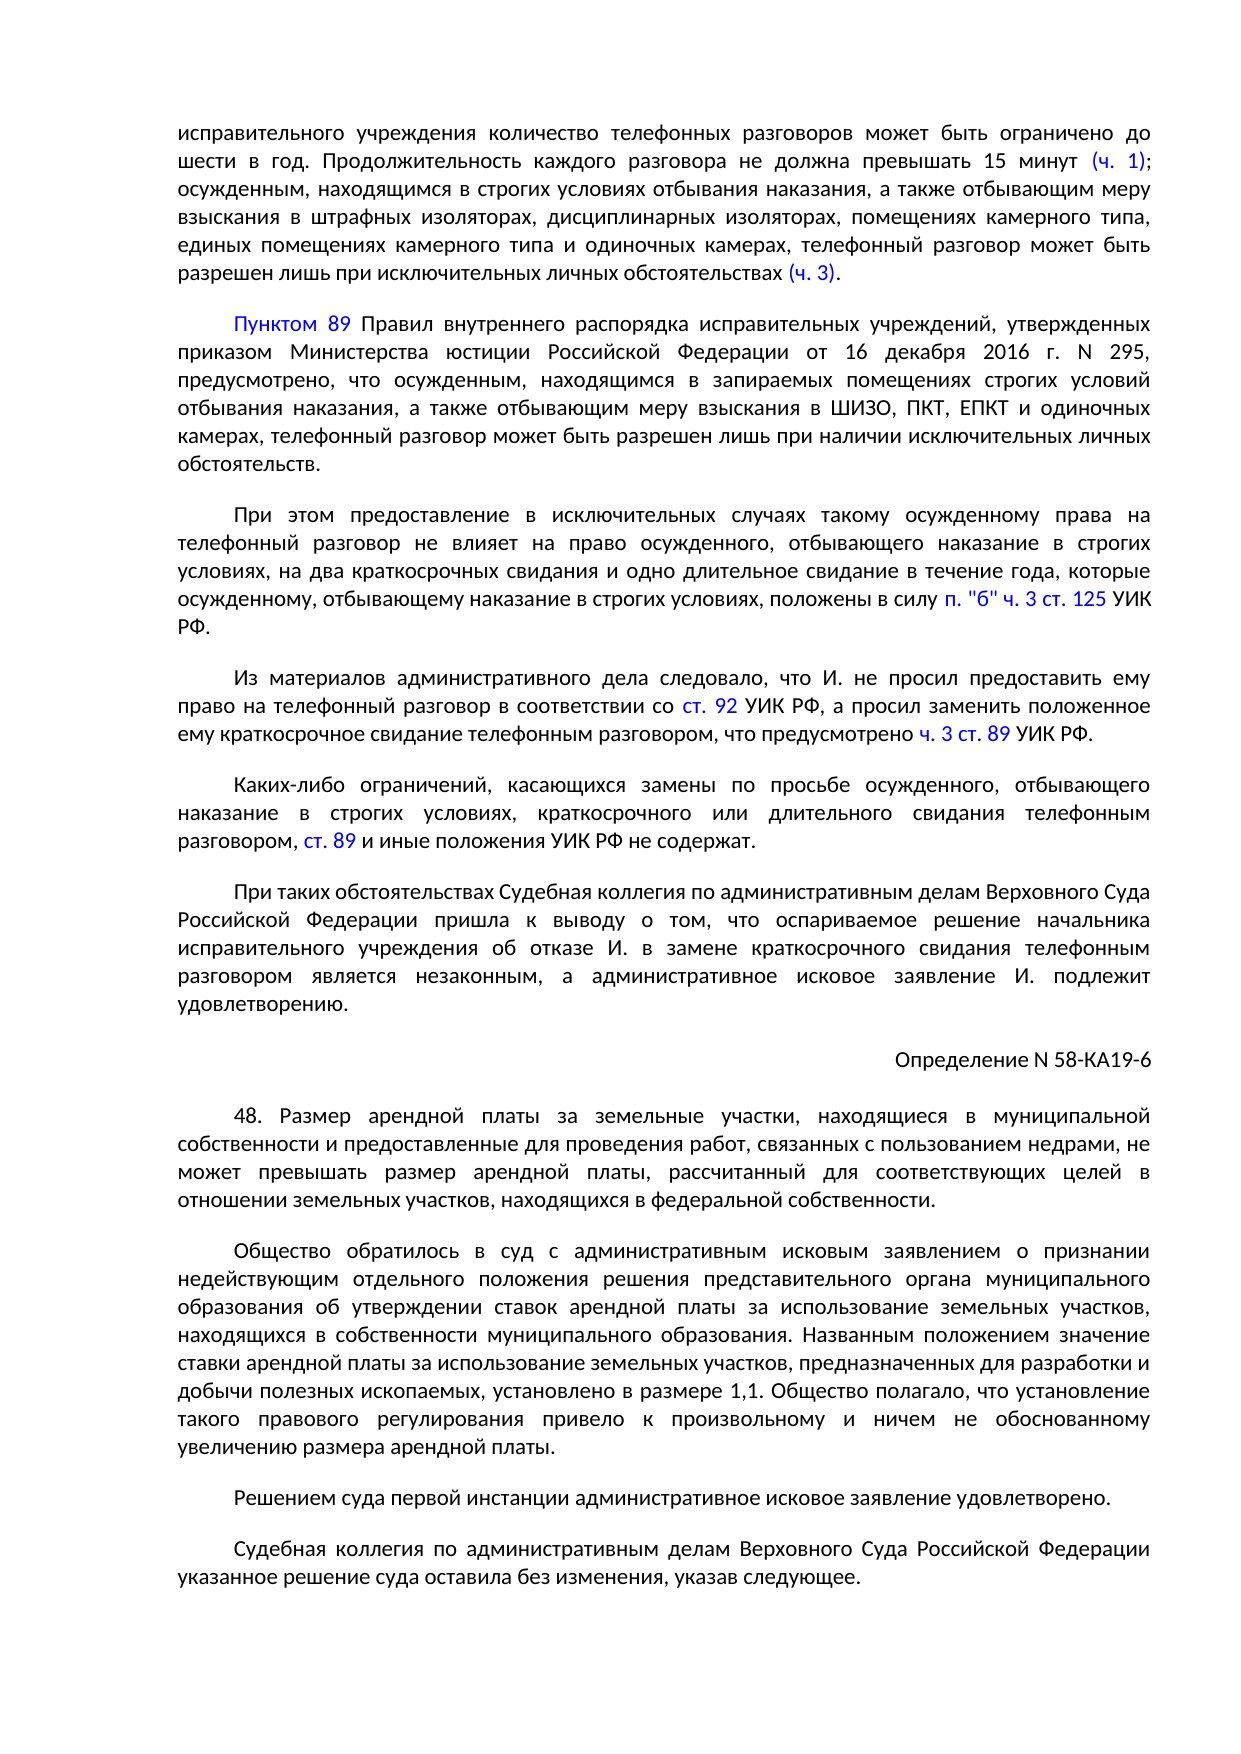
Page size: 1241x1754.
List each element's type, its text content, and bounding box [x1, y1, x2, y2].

text Определение N 58-КА19-6 [177, 1045, 1152, 1073]
text Пунктом 89 Правил внутреннего распорядка исправительных учреждений, утвержденных приказом Министерства юстиции Российской Федерации от 16 декабря 2016 г. N 295, предусмотрено, что осужденным, находящимся в запираемых помещениях строгих условий отбывания наказания, а также отбывающим меру взыскания в ШИЗО, ПКТ, ЕПКТ и одиночных камерах, телефонный разговор может быть разрешен лишь при наличии исключительных личных обстоятельств. [177, 309, 1152, 477]
text Каких-либо ограничений, касающихся замены по просьбе осужденного, отбывающего наказание в строгих условиях, краткосрочного или длительного свидания телефонным разговором, ст. 89 и иные положения УИК РФ не содержат. [177, 770, 1152, 854]
text Общество обратилось в суд с административным исковым заявлением о признании недействующим отдельного положения решения представительного органа муниципального образования об утверждении ставок арендной платы за использование земельных участков, находящихся в собственности муниципального образования. Названным положением значение ставки арендной платы за использование земельных участков, предназначенных для разработки и добычи полезных ископаемых, установлено в размере 1,1. Общество полагало, что установление такого правового регулирования привело к произвольному и ничем не обоснованному увеличению размера арендной платы. [177, 1236, 1152, 1461]
text Из материалов административного дела следовало, что И. не просил предоставить ему право на телефонный разговор в соответствии со ст. 92 УИК РФ, а просил заменить положенное ему краткосрочное свидание телефонным разговором, что предусмотрено ч. 3 ст. 89 УИК РФ. [177, 663, 1152, 747]
text Решением суда первой инстанции административное исковое заявление удовлетворено. [177, 1483, 1152, 1511]
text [177, 118, 1152, 286]
text При этом предоставление в исключительных случаях такому осужденному права на телефонный разговор не влияет на право осужденного, отбывающего наказание в строгих условиях, на два краткосрочных свидания и одно длительное свидание в течение года, которые осужденному, отбывающему наказание в строгих условиях, положены в силу п. "б" ч. 3 ст. 125 УИК РФ. [177, 500, 1152, 640]
text Судебная коллегия по административным делам Верховного Суда Российской Федерации указанное решение суда оставила без изменения, указав следующее. [177, 1534, 1152, 1590]
text 48. Размер арендной платы за земельные участки, находящиеся в муниципальной собственности и предоставленные для проведения работ, связанных с пользованием недрами, не может превышать размер арендной платы, рассчитанный для соответствующих целей в отношении земельных участков, находящихся в федеральной собственности. [177, 1101, 1152, 1213]
text При таких обстоятельствах Судебная коллегия по административным делам Верховного Суда Российской Федерации пришла к выводу о том, что оспариваемое решение начальника исправительного учреждения об отказе И. в замене краткосрочного свидания телефонным разговором является незаконным, а административное исковое заявление И. подлежит удовлетворению. [177, 877, 1152, 1017]
